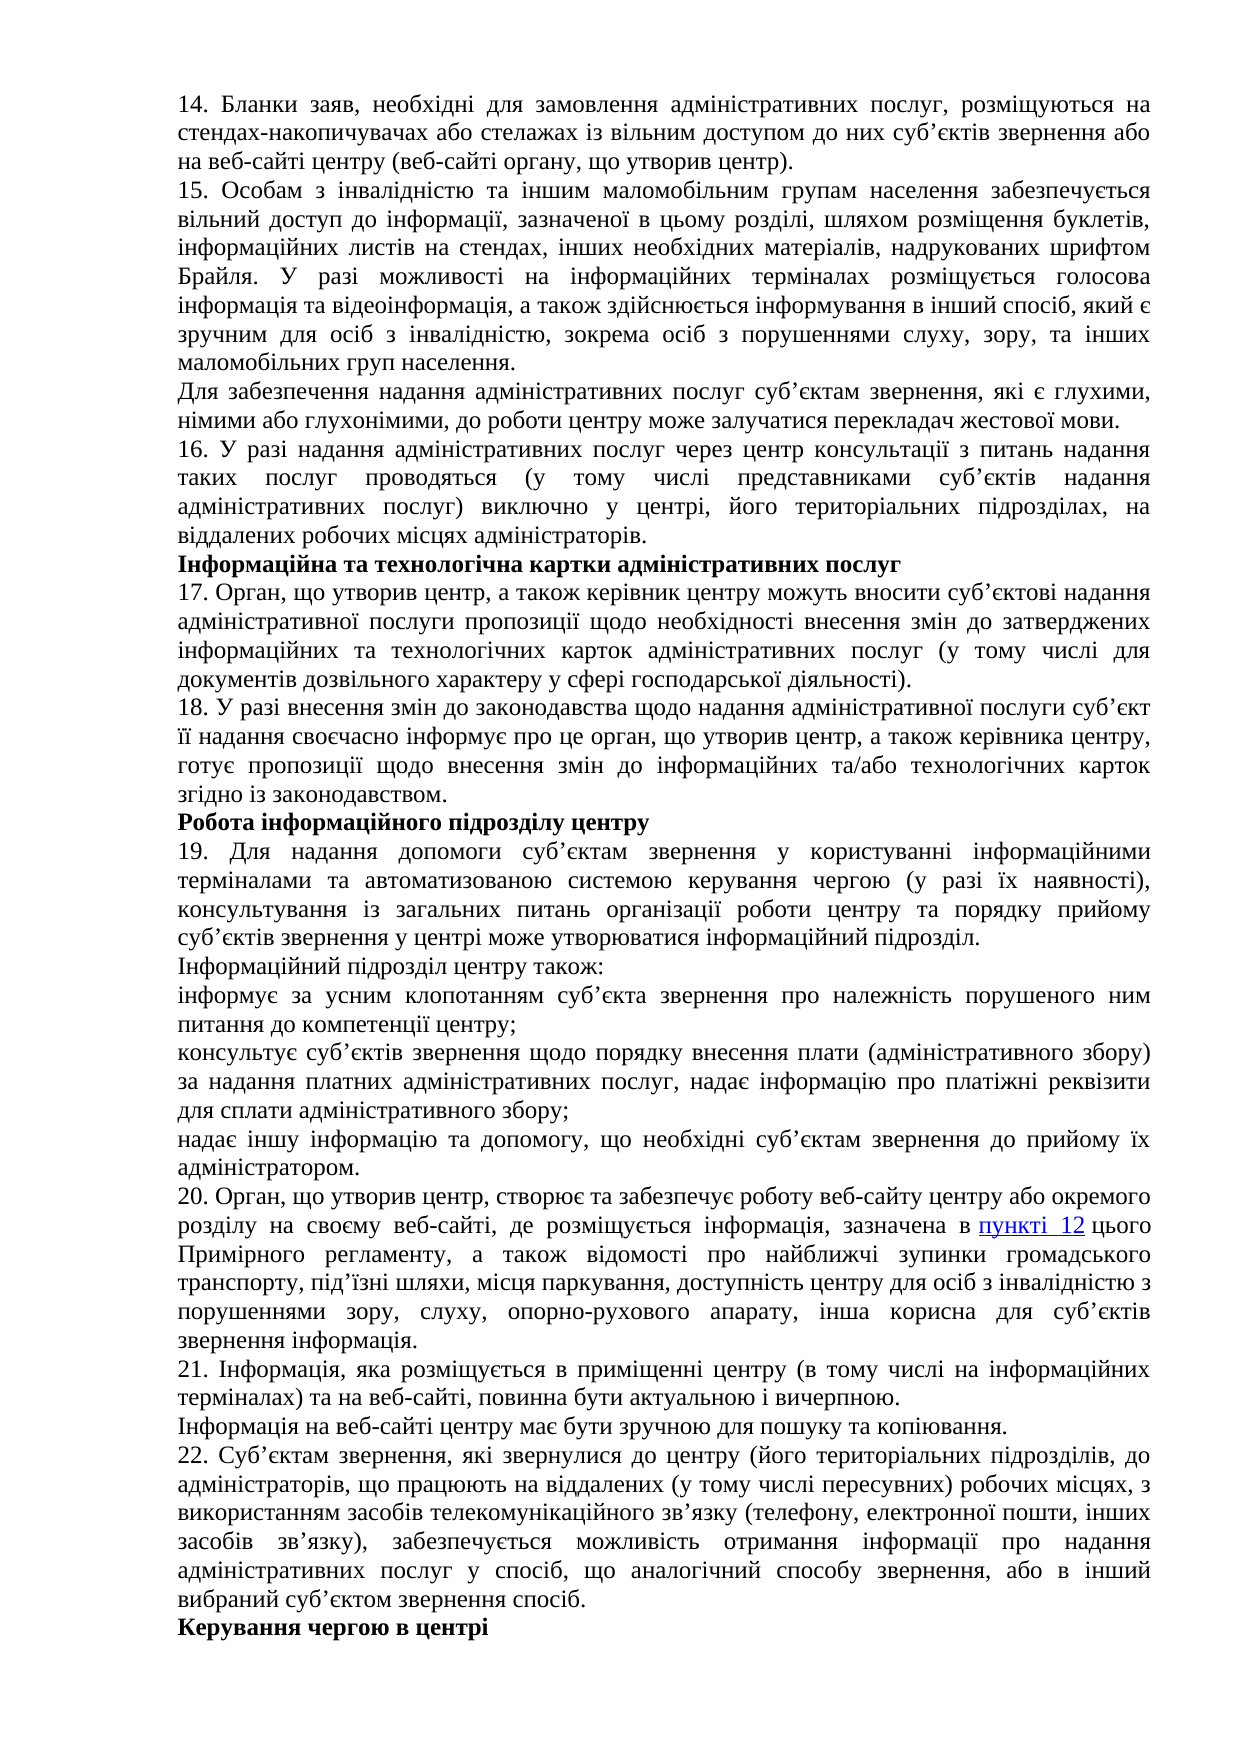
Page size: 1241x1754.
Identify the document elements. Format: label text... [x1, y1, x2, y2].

text 21. Інформація, яка розміщується в приміщенні центру (в тому числі на інформаційних терміналах) та на веб-сайті, повинна бути актуальною і вичерпною. [177, 1354, 1152, 1411]
text 18. У разі внесення змін до законодавства щодо надання адміністративної послуги суб’єкт її надання своєчасно інформує про це орган, що утворив центр, а також керівника центру, готує пропозиції щодо внесення змін до інформаційних та/або технологічних карток згідно із законодавством. [177, 692, 1152, 807]
text Інформаційна та технологічна картки адміністративних послуг [177, 549, 1152, 577]
text інформує за усним клопотанням суб’єкта звернення про належність порушеного ним питання до компетенції центру; [177, 980, 1152, 1037]
text Інформація на веб-сайті центру має бути зручною для пошуку та копіювання. [177, 1411, 1152, 1440]
text консультує суб’єктів звернення щодо порядку внесення плати (адміністративного збору) за надання платних адміністративних послуг, надає інформацію про платіжні реквізити для сплати адміністративного збору; [177, 1037, 1152, 1124]
text 17. Орган, що утворив центр, а також керівник центру можуть вносити суб’єктові надання адміністративної послуги пропозиції щодо необхідності внесення змін до затверджених інформаційних та технологічних карток адміністративних послуг (у тому числі для документів дозвільного характеру у сфері господарської діяльності). [177, 577, 1152, 692]
text 20. Орган, що утворив центр, створює та забезпечує роботу веб-сайту центру або окремого розділу на своєму веб-сайті, де розміщується інформація, зазначена в пункті 12 цього Примірного регламенту, а також відомості про найближчі зупинки громадського транспорту, під’їзні шляхи, місця паркування, доступність центру для осіб з інвалідністю з порушеннями зору, слуху, опорно-рухового апарату, інша корисна для суб’єктів звернення інформація. [177, 1181, 1152, 1354]
text Для забезпечення надання адміністративних послуг суб’єктам звернення, які є глухими, німими або глухонімими, до роботи центру може залучатися перекладач жестової мови. [177, 376, 1152, 434]
text Керування чергою в центрі [177, 1612, 1152, 1641]
text 16. У разі надання адміністративних послуг через центр консультації з питань надання таких послуг проводяться (у тому числі представниками суб’єктів надання адміністративних послуг) виключно у центрі, його територіальних підрозділах, на віддалених робочих місцях адміністраторів. [177, 434, 1152, 549]
text 15. Особам з інвалідністю та іншим маломобільним групам населення забезпечується вільний доступ до інформації, зазначеної в цьому розділі, шляхом розміщення буклетів, інформаційних листів на стендах, інших необхідних матеріалів, надрукованих шрифтом Брайля. У разі можливості на інформаційних терміналах розміщується голосова інформація та відеоінформація, а також здійснюється інформування в інший спосіб, який є зручним для осіб з інвалідністю, зокрема осіб з порушеннями слуху, зору, та інших маломобільних груп населення. [177, 175, 1152, 376]
text 19. Для надання допомоги суб’єктам звернення у користуванні інформаційними терміналами та автоматизованою системою керування чергою (у разі їх наявності), консультування із загальних питань організації роботи центру та порядку прийому суб’єктів звернення у центрі може утворюватися інформаційний підрозділ. [177, 836, 1152, 951]
text Робота інформаційного підрозділу центру [177, 807, 1152, 836]
text 22. Суб’єктам звернення, які звернулися до центру (його територіальних підрозділів, до адміністраторів, що працюють на віддалених (у тому числі пересувних) робочих місцях, з використанням засобів телекомунікаційного зв’язку (телефону, електронної пошти, інших засобів зв’язку), забезпечується можливість отримання інформації про надання адміністративних послуг у спосіб, що аналогічний способу звернення, або в інший вибраний суб’єктом звернення спосіб. [177, 1440, 1152, 1612]
text надає іншу інформацію та допомогу, що необхідні суб’єктам звернення до прийому їх адміністратором. [177, 1124, 1152, 1181]
text Інформаційний підрозділ центру також: [177, 951, 1152, 980]
text 14. Бланки заяв, необхідні для замовлення адміністративних послуг, розміщуються на стендах-накопичувачах або стелажах із вільним доступом до них суб’єктів звернення або на веб-сайті центру (веб-сайті органу, що утворив центр). [177, 89, 1152, 175]
